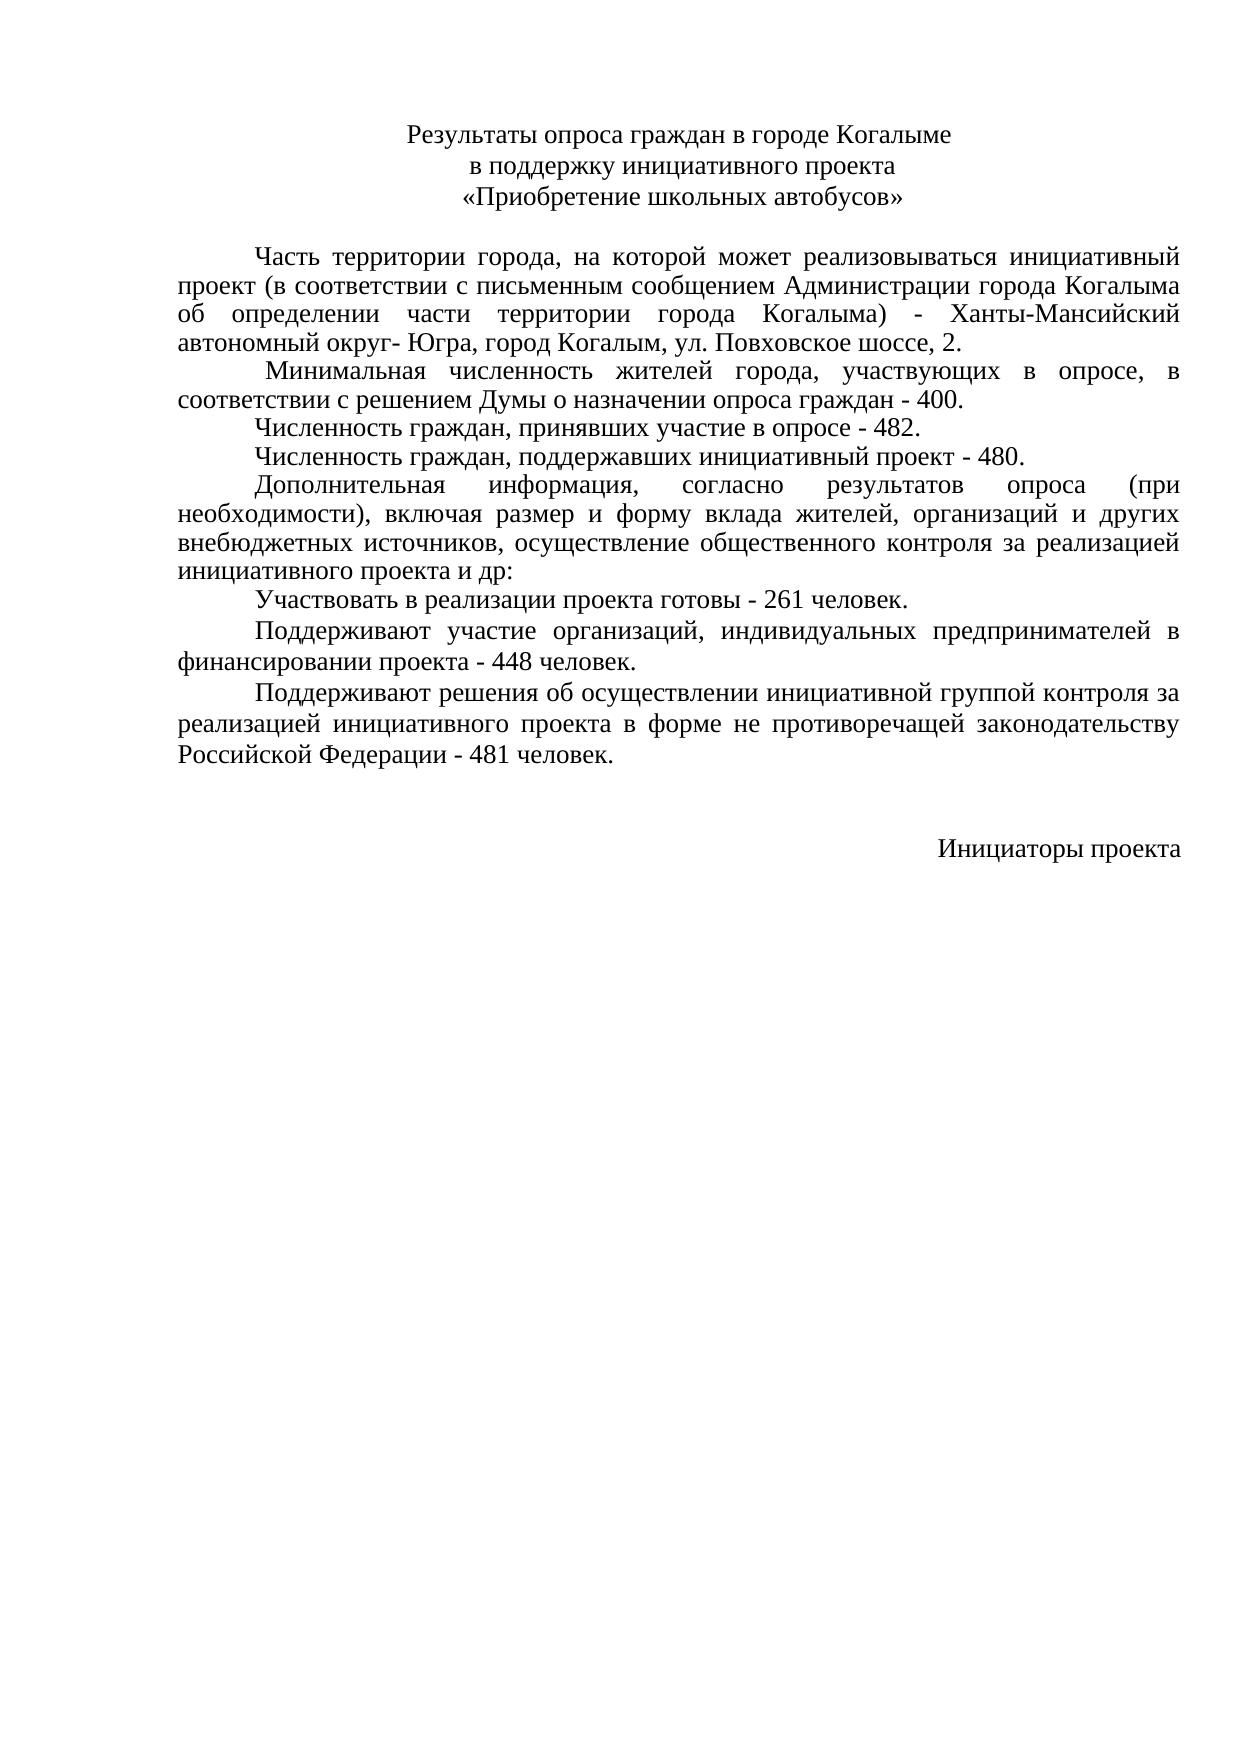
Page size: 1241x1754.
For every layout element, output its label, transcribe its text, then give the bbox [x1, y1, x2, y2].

text Поддерживают решения об осуществлении инициативной группой контроля за реализацией инициативного проекта в форме не противоречащей законодательству Российской Федерации - 481 человек. [177, 676, 1181, 769]
text Часть территории города, на которой может реализовываться инициативный проект (в соответствии с письменным сообщением Администрации города Когалыма об определении части территории города Когалыма) - Ханты-Мансийский автономный округ- Югра, город Когалым, ул. Повховское шоссе, 2. [177, 243, 1181, 357]
text Участвовать в реализации проекта готовы - 261 человек. [177, 585, 1181, 614]
text Поддерживают участие организаций, индивидуальных предпринимателей в финансировании проекта - 448 человек. [177, 614, 1181, 676]
text в поддержку инициативного проекта [177, 149, 1181, 180]
text «Приобретение школьных автобусов» [177, 180, 1181, 212]
text Дополнительная информация, согласно результатов опроса (при необходимости), включая размер и форму вклада жителей, организаций и других внебюджетных источников, осуществление общественного контроля за реализацией инициативного проекта и др: [177, 471, 1181, 585]
text Численность граждан, поддержавших инициативный проект - 480. [177, 442, 1181, 471]
text Минимальная численность жителей города, участвующих в опросе, в соответствии с решением Думы о назначении опроса граждан - 400. [177, 357, 1181, 414]
text Численность граждан, принявших участие в опросе - 482. [177, 414, 1181, 442]
text Результаты опроса граждан в городе Когалыме [177, 118, 1181, 149]
text Инициаторы проекта [177, 832, 1181, 863]
